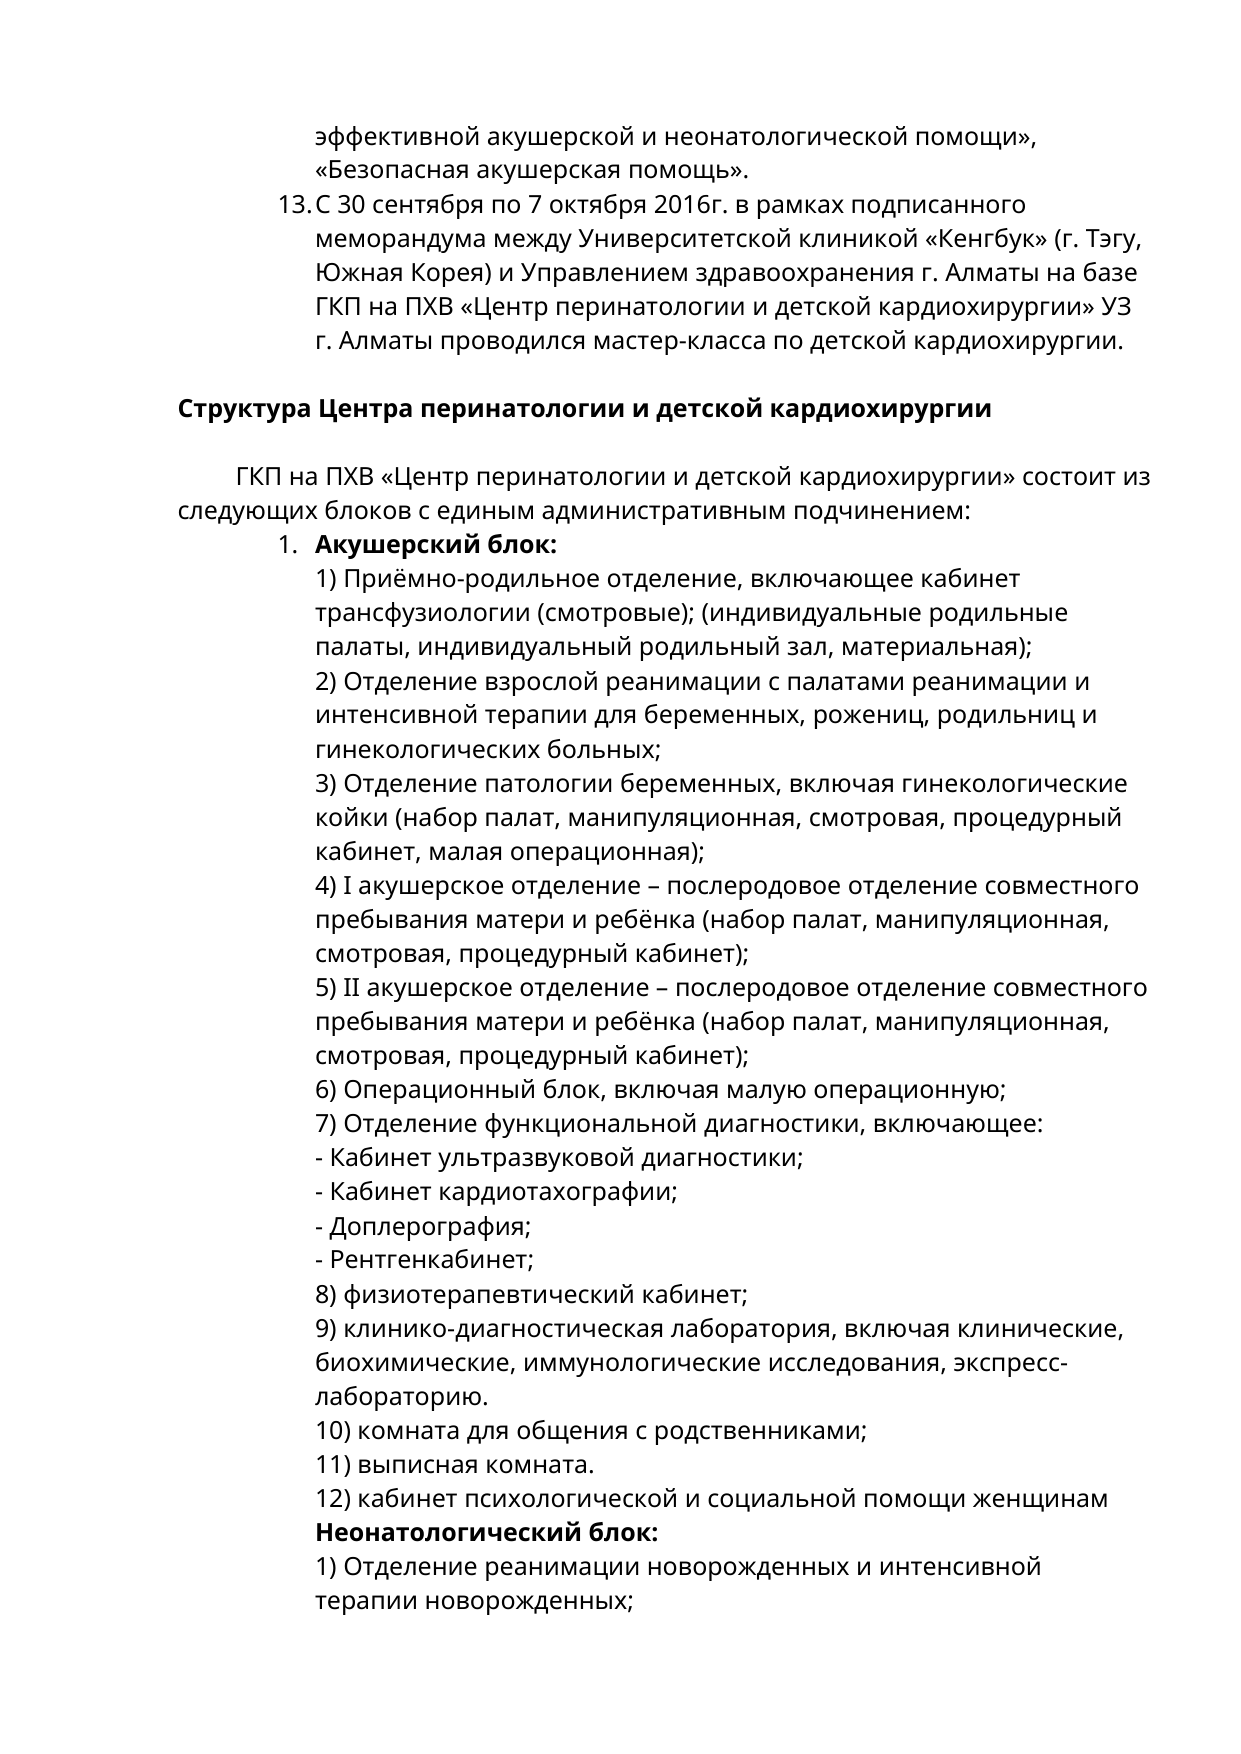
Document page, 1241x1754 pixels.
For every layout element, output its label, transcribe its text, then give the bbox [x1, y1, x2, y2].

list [277, 527, 1152, 1617]
list С 30 сентября по 7 октября 2016г. в рамках подписанного меморандума между Университетской клиникой «Кенгбук» (г. Тэгу, Южная Корея) и Управлением здравоохранения г. Алматы на базе ГКП на ПХВ «Центр перинатологии и детской кардиохирургии» УЗ г. Алматы проводился мастер-класса по детской кардиохирургии. [277, 186, 1152, 357]
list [277, 118, 1152, 186]
text ГКП на ПХВ «Центр перинатологии и детской кардиохирургии» состоит из следующих блоков с единым административным подчинением: [177, 459, 1152, 527]
text Структура Центра перинатологии и детской кардиохирургии [177, 391, 1152, 425]
